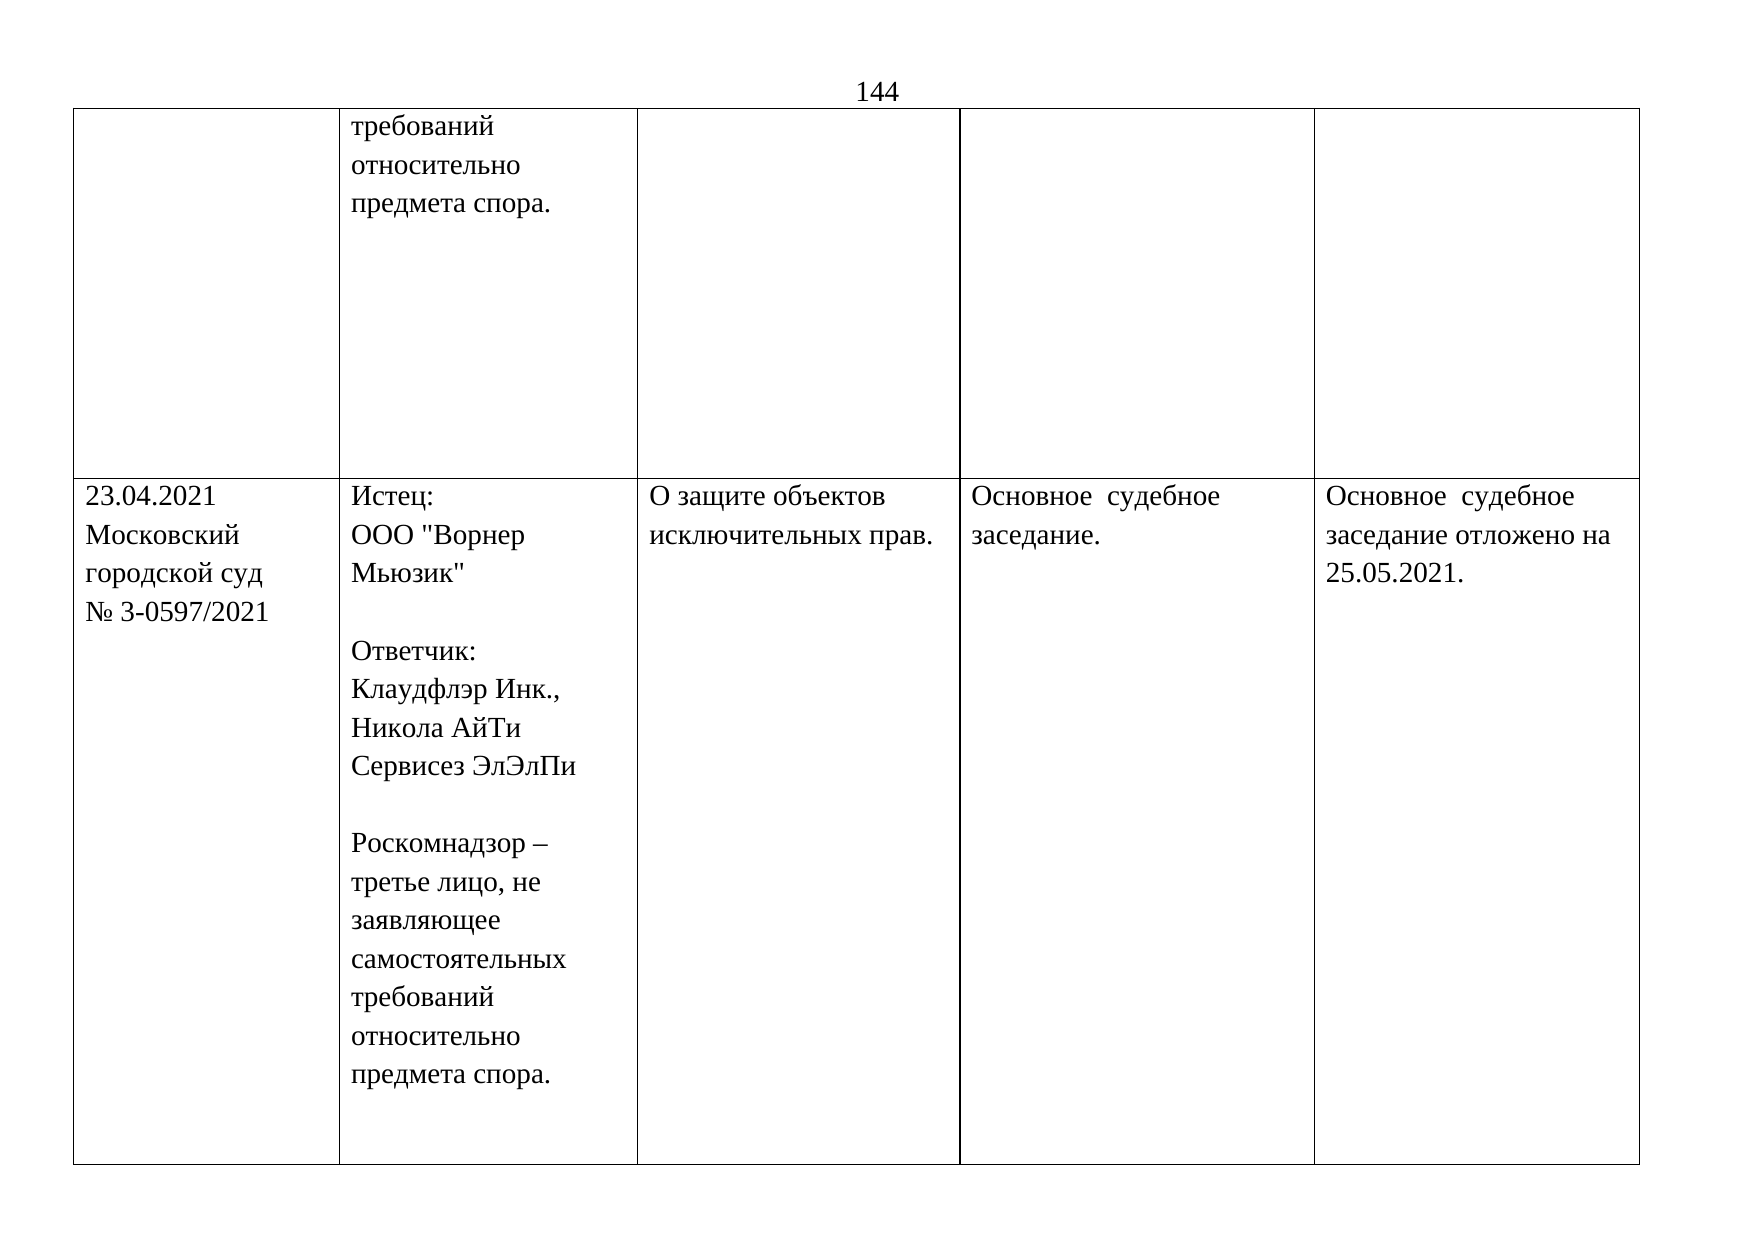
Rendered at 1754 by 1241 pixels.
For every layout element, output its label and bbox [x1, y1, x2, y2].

table_cell [638, 479, 959, 1164]
table_cell [961, 479, 1314, 1164]
table_cell [340, 109, 637, 477]
table_cell [1315, 479, 1639, 1164]
table_cell [340, 479, 637, 1164]
table_cell [1315, 109, 1639, 477]
table_cell [638, 109, 959, 477]
table_cell [961, 109, 1314, 477]
table_cell [74, 109, 339, 477]
table_cell [74, 479, 339, 1164]
